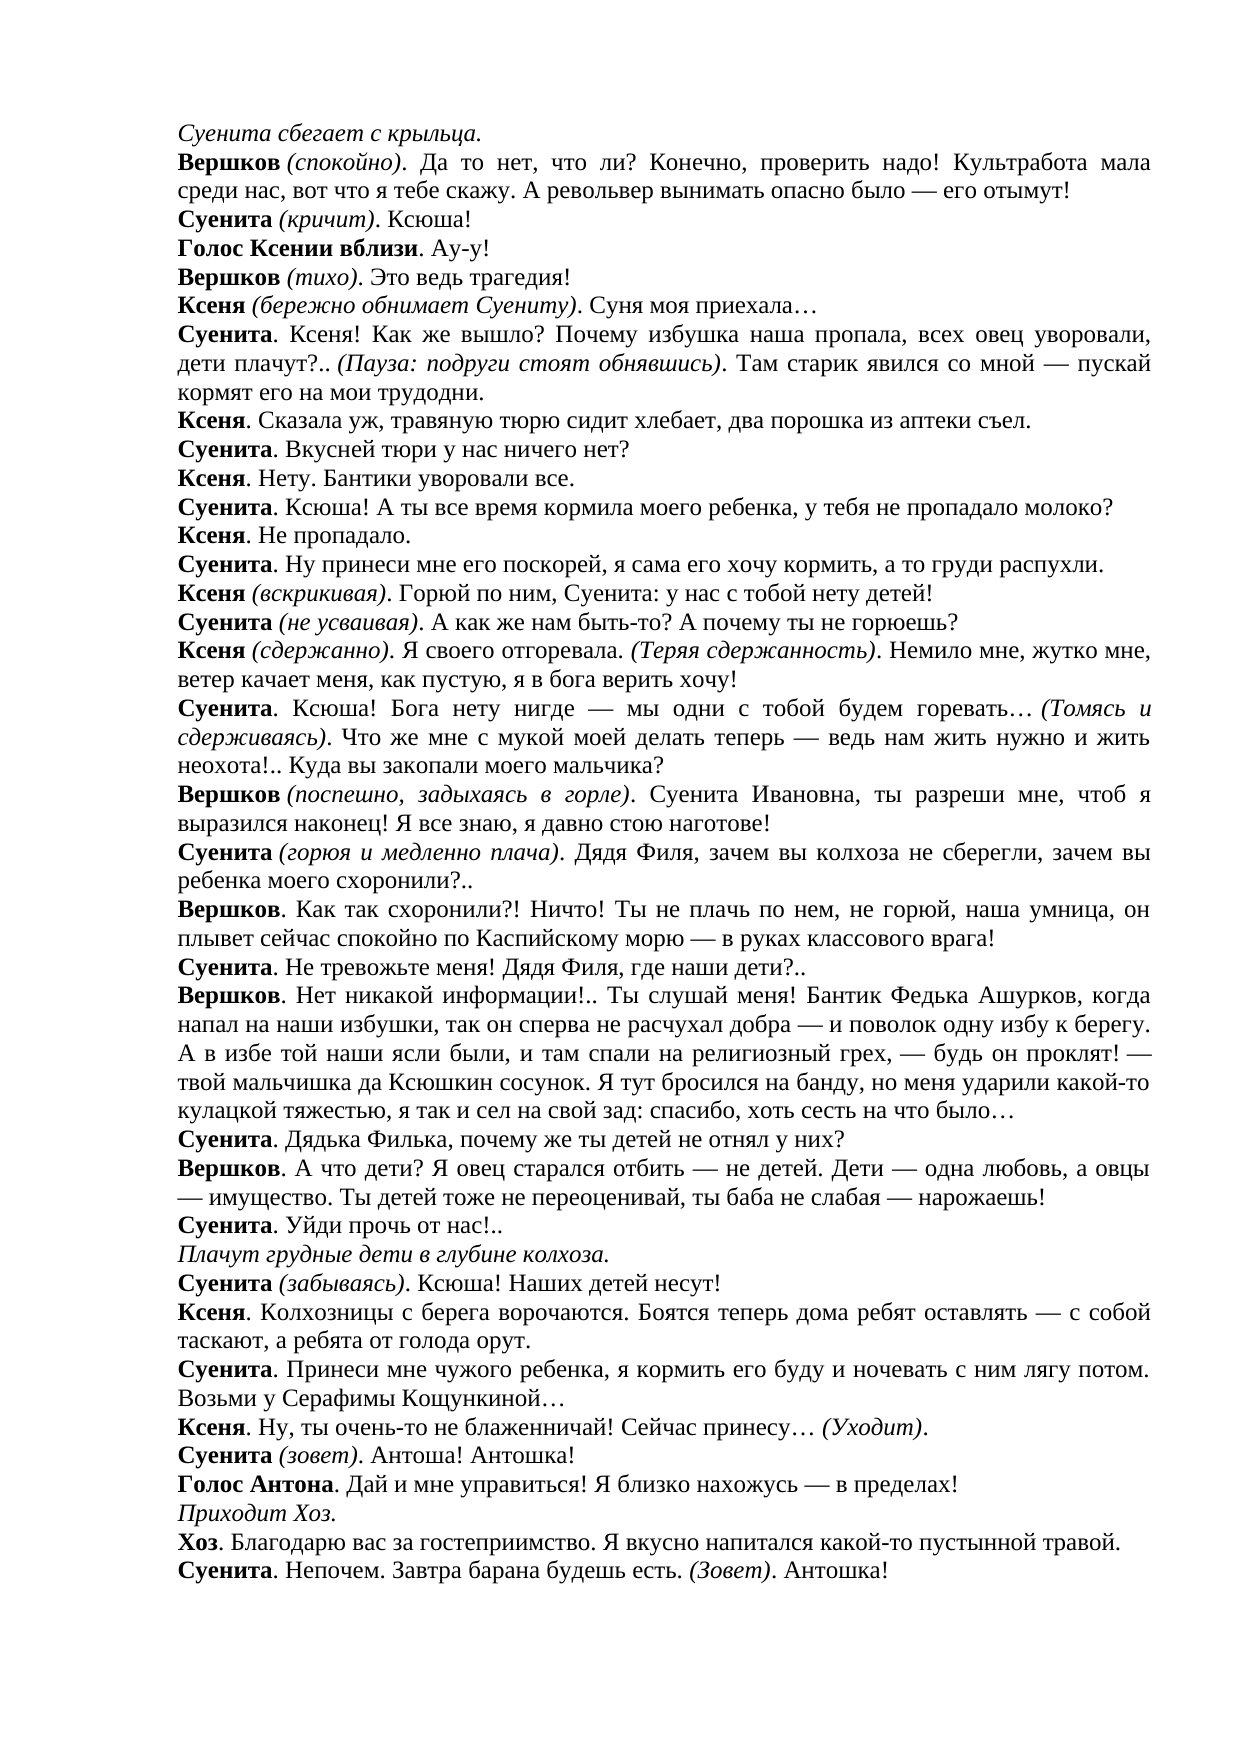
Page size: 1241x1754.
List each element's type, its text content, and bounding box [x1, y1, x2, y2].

text Суенита. Дядька Филька, почему же ты детей не отнял у них? [177, 1124, 1152, 1153]
text Суенита. Непочем. Завтра барана будешь есть. (Зовет). Антошка! [177, 1556, 1152, 1584]
text Хоз. Благодарю вас за гостеприимство. Я вкусно напитался какой-то пустынной травой. [177, 1527, 1152, 1556]
text Суенита (не усваивая). А как же нам быть-то? А почему ты не горюешь? [177, 607, 1152, 636]
text Плачут грудные дети в глубине колхоза. [177, 1239, 1152, 1268]
text Ксеня (сдержанно). Я своего отгоревала. (Теряя сдержанность). Немило мне, жутко мне, ветер качает меня, как пустую, я в бога верить хочу! [177, 636, 1152, 693]
text Ксеня. Ну, ты очень-то не блаженничай! Сейчас принесу… (Уходит). [177, 1412, 1152, 1441]
text Суенита. Ксеня! Как же вышло? Почему избушка наша пропала, всех овец уворовали, дети плачут?.. (Пауза: подруги стоят обнявшись). Там старик явился со мной — пускай кормят его на мои трудодни. [177, 319, 1152, 406]
text Суенита (кричит). Ксюша! [177, 204, 1152, 233]
text Вершков (тихо). Это ведь трагедия! [177, 262, 1152, 291]
text Ксеня. Сказала уж, травяную тюрю сидит хлебает, два порошка из аптеки съел. [177, 406, 1152, 434]
text Голос Антона. Дай и мне управиться! Я близко нахожусь — в пределах! [177, 1469, 1152, 1498]
text Суенита. Принеси мне чужого ребенка, я кормить его буду и ночевать с ним лягу потом. Возьми у Серафимы Кощункиной… [177, 1354, 1152, 1412]
text Голос Ксении вблизи. Ау-у! [177, 233, 1152, 262]
text Суенита (горюя и медленно плача). Дядя Филя, зачем вы колхоза не сберегли, зачем вы ребенка моего схоронили?.. [177, 837, 1152, 894]
text Суенита сбегает с крыльца. [177, 118, 1152, 147]
text Ксеня. Не пропадало. [177, 521, 1152, 549]
text Суенита. Уйди прочь от нас!.. [177, 1211, 1152, 1239]
text Суенита. Ну принеси мне его поскорей, я сама его хочу кормить, а то груди распухли. [177, 549, 1152, 578]
text Ксеня. Нету. Бантики уворовали все. [177, 463, 1152, 492]
text Вершков. Нет никакой информации!.. Ты слушай меня! Бантик Федька Ашурков, когда напал на наши избушки, так он сперва не расчухал добра — и поволок одну избу к берегу. А в избе той наши ясли были, и там спали на религиозный грех, — будь он проклят! — твой мальчишка да Ксюшкин сосунок. Я тут бросился на банду, но меня ударили какой-то кулацкой тяжестью, я так и сел на свой зад: спасибо, хоть сесть на что было… [177, 981, 1152, 1124]
text Ксеня. Колхозницы с берега ворочаются. Боятся теперь дома ребят оставлять — с собой таскают, а ребята от голода орут. [177, 1297, 1152, 1354]
text Вершков (поспешно, задыхаясь в горле). Суенита Ивановна, ты разреши мне, чтоб я выразился наконец! Я все знаю, я давно стою наготове! [177, 779, 1152, 837]
text Приходит Хоз. [177, 1498, 1152, 1527]
text Суенита. Не тревожьте меня! Дядя Филя, где наши дети?.. [177, 952, 1152, 981]
text Ксеня (вскрикивая). Горюй по ним, Суенита: у нас с тобой нету детей! [177, 578, 1152, 607]
text Вершков. А что дети? Я овец старался отбить — не детей. Дети — одна любовь, а овцы — имущество. Ты детей тоже не переоценивай, ты баба не слабая — нарожаешь! [177, 1153, 1152, 1211]
text Вершков (спокойно). Да то нет, что ли? Конечно, проверить надо! Культработа мала среди нас, вот что я тебе скажу. А револьвер вынимать опасно было — его отымут! [177, 147, 1152, 204]
text Суенита (забываясь). Ксюша! Наших детей несут! [177, 1268, 1152, 1297]
text Суенита. Вкусней тюри у нас ничего нет? [177, 434, 1152, 463]
text Суенита. Ксюша! Бога нету нигде — мы одни с тобой будем горевать… (Томясь и сдерживаясь). Что же мне с мукой моей делать теперь — ведь нам жить нужно и жить неохота!.. Куда вы закопали моего мальчика? [177, 693, 1152, 779]
text Суенита (зовет). Антоша! Антошка! [177, 1441, 1152, 1469]
text Вершков. Как так схоронили?! Ничто! Ты не плачь по нем, не горюй, наша умница, он плывет сейчас спокойно по Каспийскому морю — в руках классового врага! [177, 894, 1152, 952]
text Ксеня (бережно обнимает Суениту). Суня моя приехала… [177, 291, 1152, 319]
text Суенита. Ксюша! А ты все время кормила моего ребенка, у тебя не пропадало молоко? [177, 492, 1152, 521]
